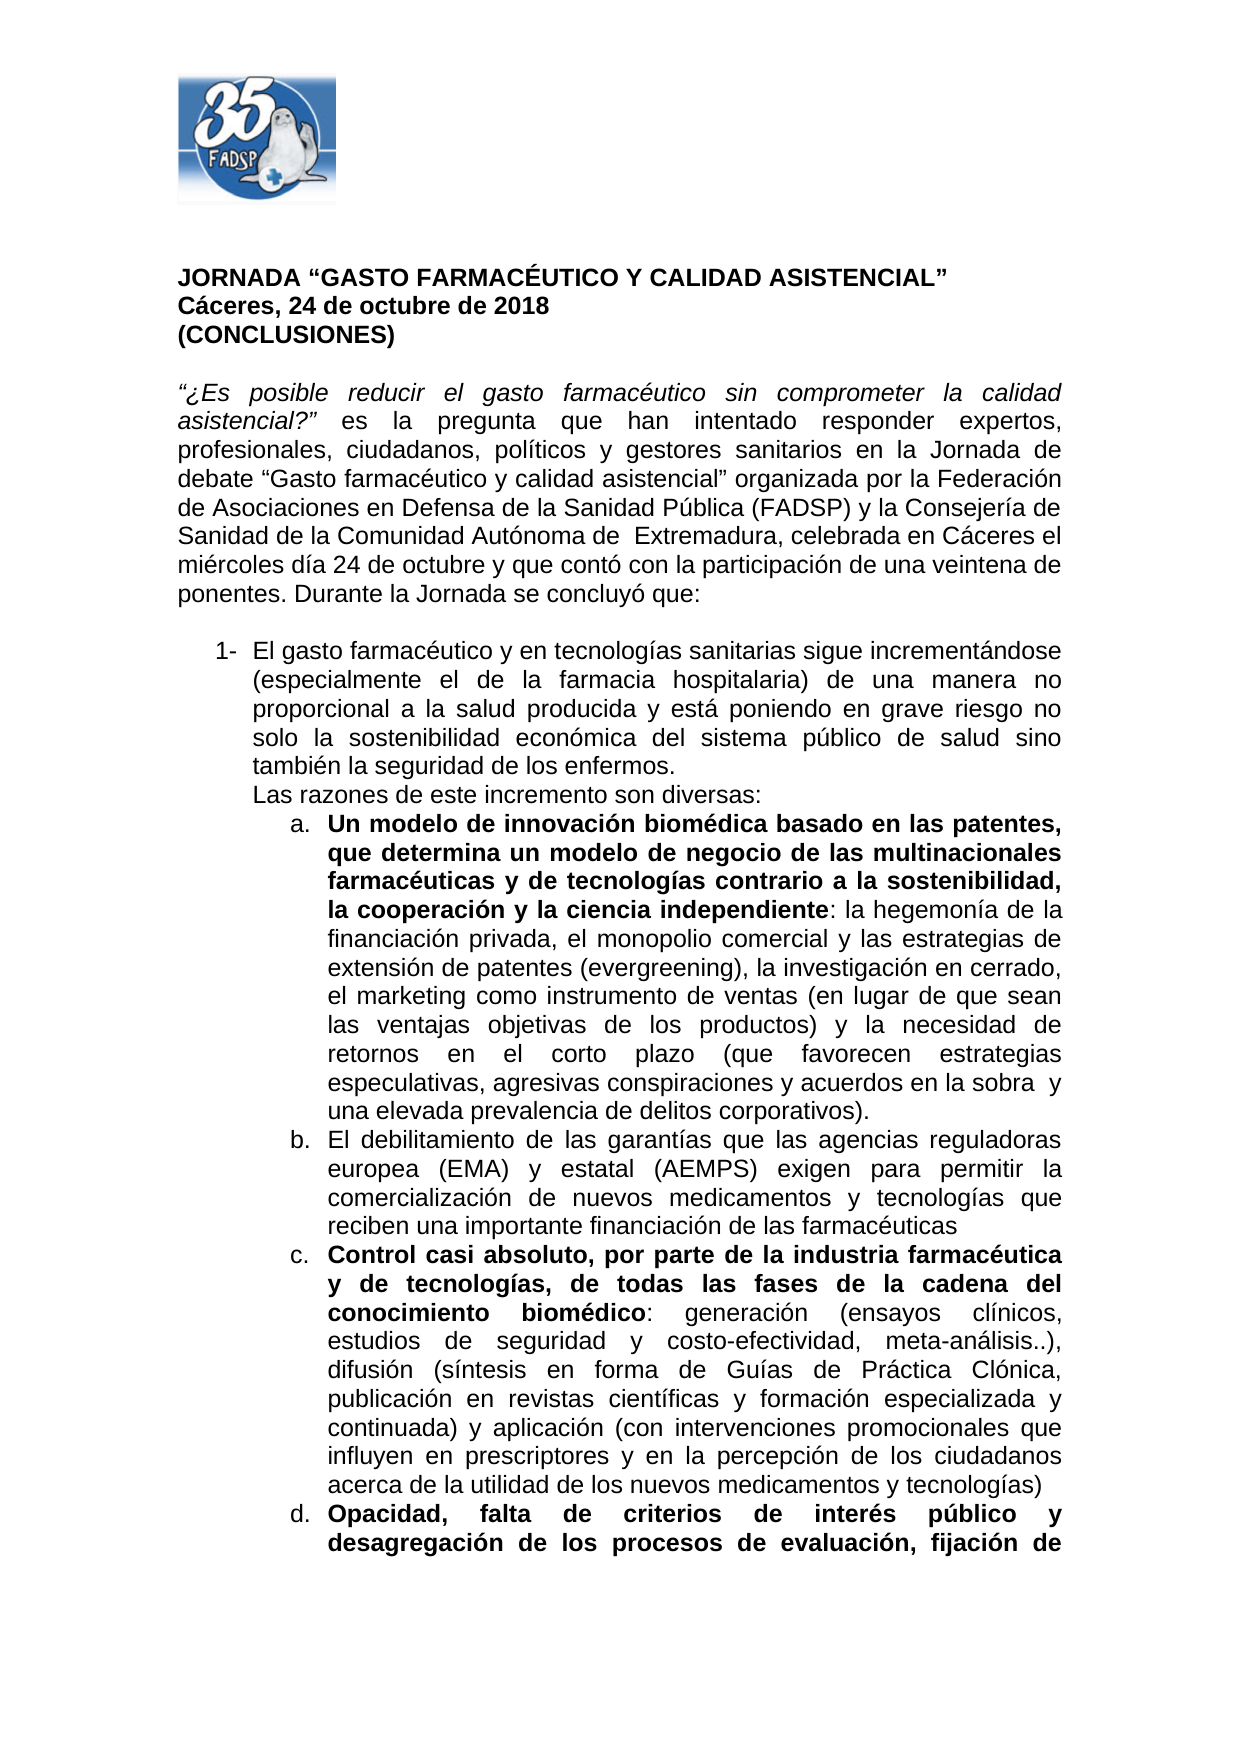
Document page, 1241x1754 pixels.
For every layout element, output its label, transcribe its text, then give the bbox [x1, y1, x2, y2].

list El gasto farmacéutico y en tecnologías sanitarias sigue incrementándose (especialmente el de la farmacia hospitalaria) de una manera no proporcional a la salud producida y está poniendo en grave riesgo no solo la sostenibilidad económica del sistema público de salud sino también la seguridad de los enfermos. [215, 636, 1063, 780]
text “¿Es posible reducir el gasto farmacéutico sin comprometer la calidad asistencial?” es la pregunta que han intentado responder expertos, profesionales, ciudadanos, políticos y gestores sanitarios en la Jornada de debate “Gasto farmacéutico y calidad asistencial” organizada por la Federación de Asociaciones en Defensa de la Sanidad Pública (FADSP) y la Consejería de Sanidad de la Comunidad Autónoma de Extremadura, celebrada en Cáceres el miércoles día 24 de octubre y que contó con la participación de una veintena de ponentes. Durante la Jornada se concluyó que: [177, 378, 1063, 608]
text JORNADA “GASTO FARMACÉUTICO Y CALIDAD ASISTENCIAL” [177, 263, 1063, 291]
list Un modelo de innovación biomédica basado en las patentes, que determina un modelo de negocio de las multinacionales farmacéuticas y de tecnologías contrario a la sostenibilidad, la cooperación y la ciencia independiente: la hegemonía de la financiación privada, el monopolio comercial y las estrategias de extensión de patentes (evergreening), la investigación en cerrado, el marketing como instrumento de ventas (en lugar de que sean las ventajas objetivas de los productos) y la necesidad de retornos en el corto plazo (que favorecen estrategias especulativas, agresivas conspiraciones y acuerdos en la sobra y una elevada prevalencia de delitos corporativos). [290, 809, 1063, 1125]
text (CONCLUSIONES) [177, 320, 1063, 349]
picture [177, 73, 336, 205]
list Las razones de este incremento son diversas: [252, 780, 1063, 809]
text Cáceres, 24 de octubre de 2018 [177, 291, 1063, 320]
list El debilitamiento de las garantías que las agencias reguladoras europea (EMA) y estatal (AEMPS) exigen para permitir la comercialización de nuevos medicamentos y tecnologías que reciben una importante financiación de las farmacéuticas [290, 1125, 1063, 1240]
list Control casi absoluto, por parte de la industria farmacéutica y de tecnologías, de todas las fases de la cadena del conocimiento biomédico: generación (ensayos clínicos, estudios de seguridad y costo-efectividad, meta-análisis..), difusión (síntesis en forma de Guías de Práctica Clónica, publicación en revistas científicas y formación especializada y continuada) y aplicación (con intervenciones promocionales que influyen en prescriptores y en la percepción de los ciudadanos acerca de la utilidad de los nuevos medicamentos y tecnologías) [290, 1240, 1063, 1499]
